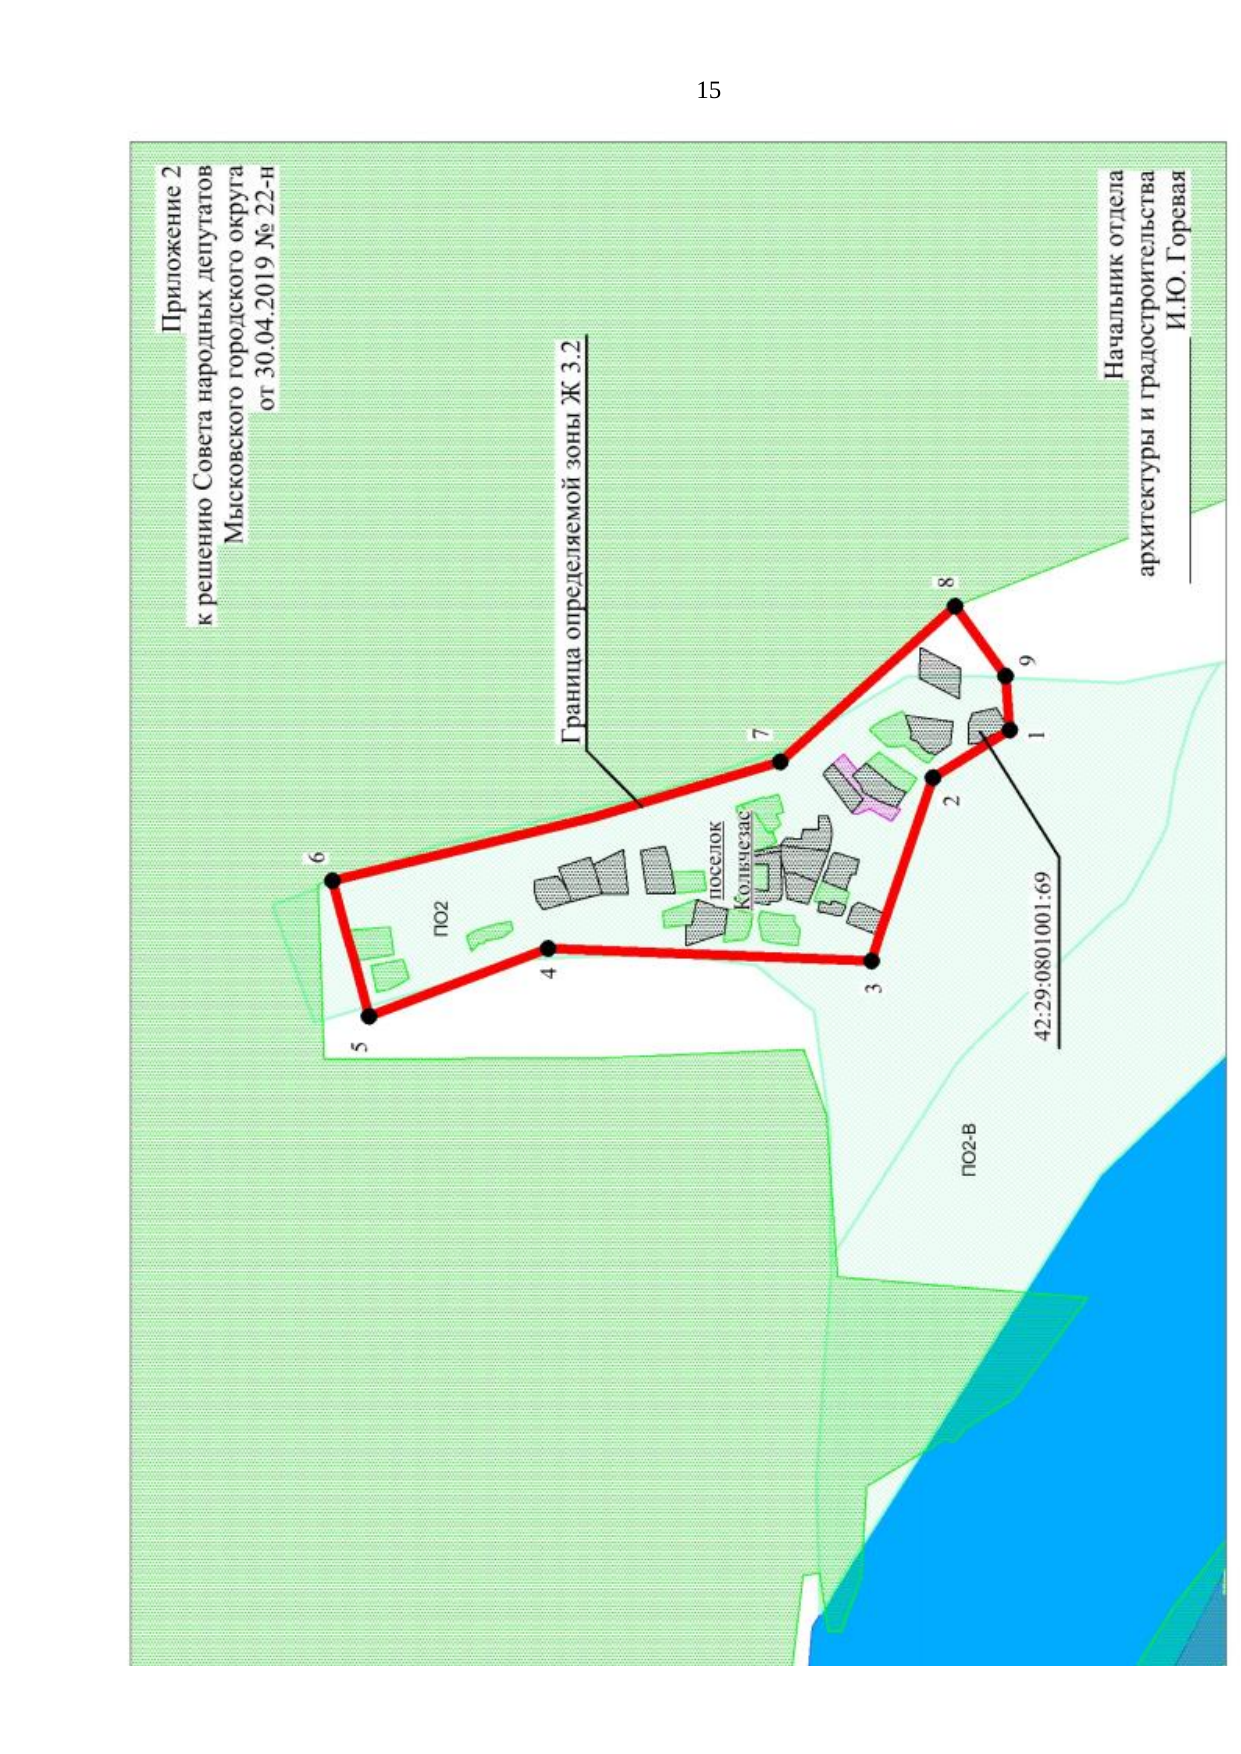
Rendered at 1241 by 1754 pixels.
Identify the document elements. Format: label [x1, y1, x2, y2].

picture [103, 118, 1241, 1666]
